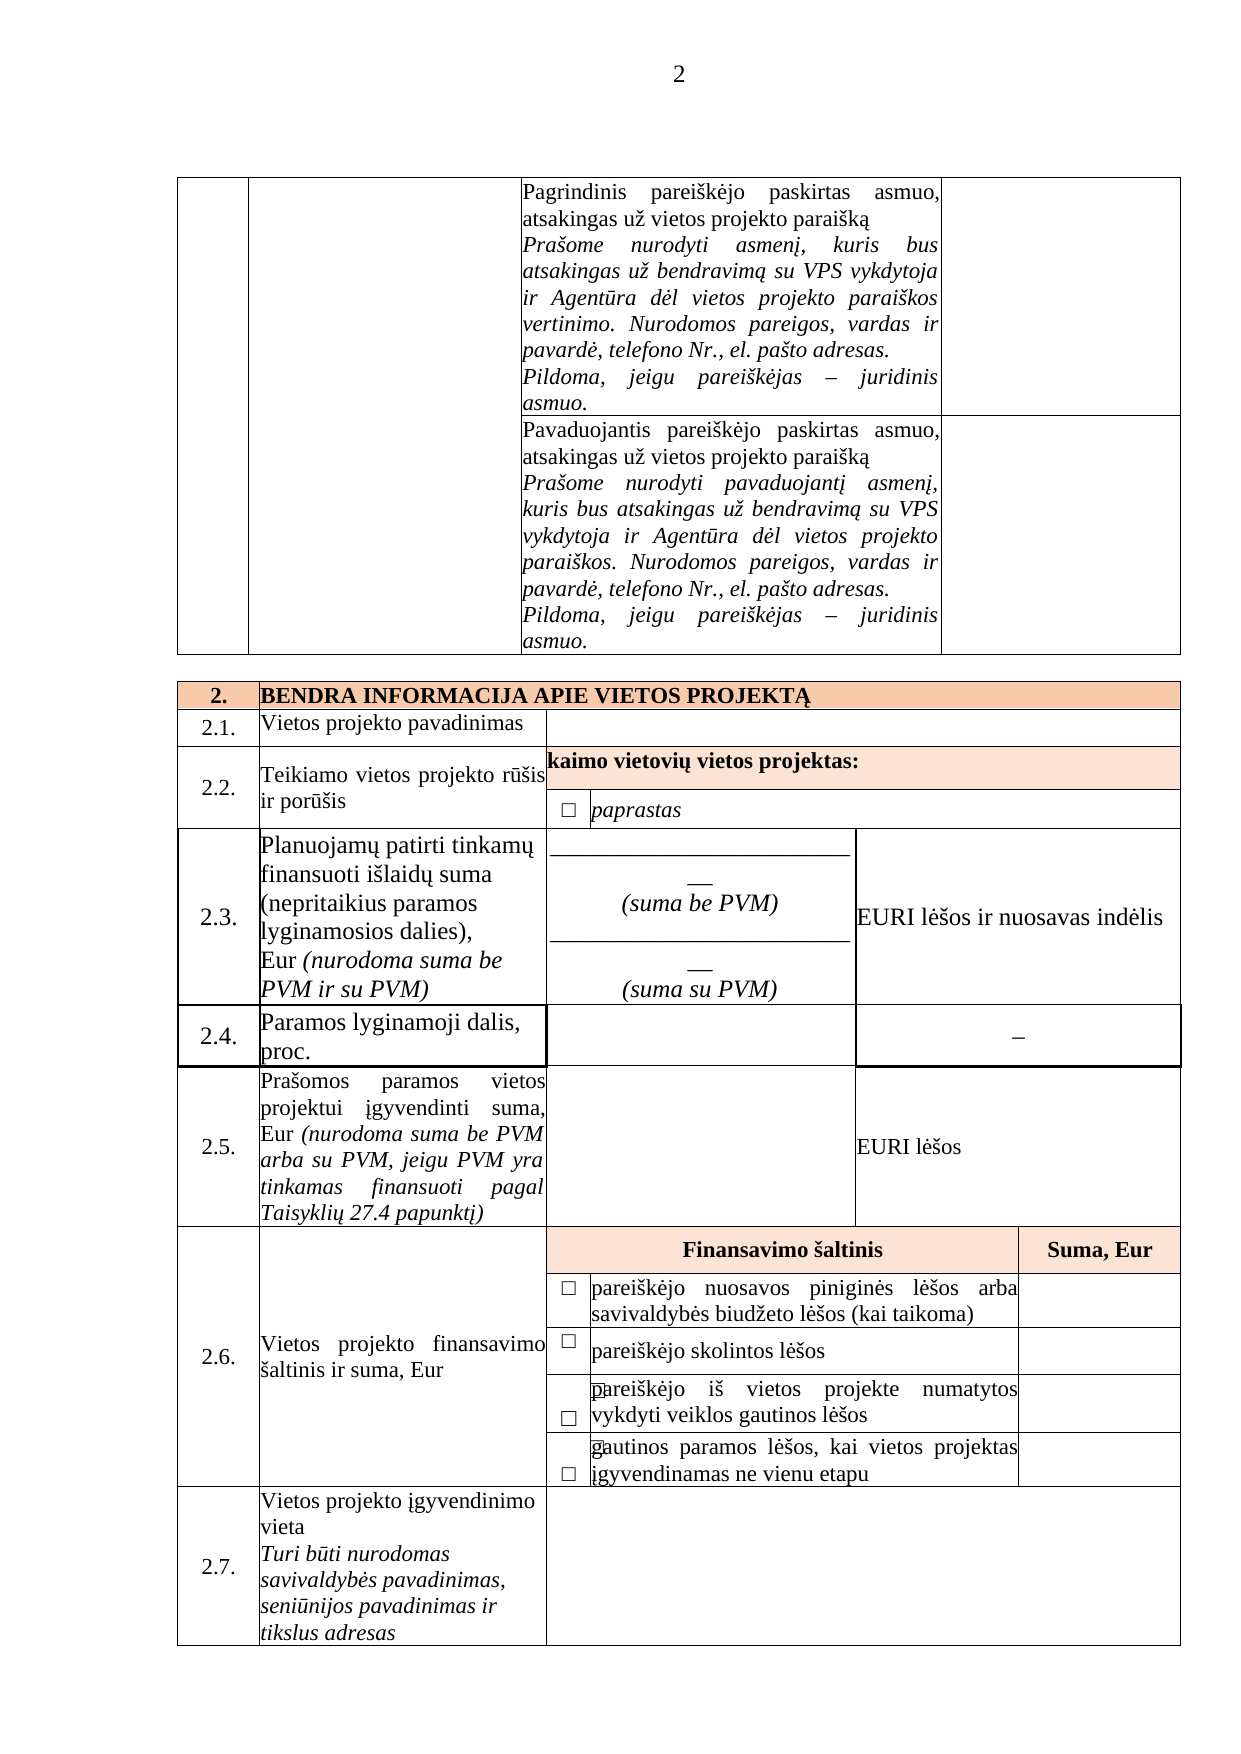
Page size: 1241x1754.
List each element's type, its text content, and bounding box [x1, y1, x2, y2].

table_cell paprastas [591, 790, 1180, 828]
table_cell 2.5. [178, 1068, 259, 1226]
table_cell □□ [547, 1375, 590, 1432]
table_cell [942, 416, 1180, 654]
table_cell 2.6. [178, 1227, 259, 1486]
table_cell Vietos projekto įgyvendinimo vieta Turi būti nurodomas savivaldybės pavadinimas, seniūnijos pavadinimas ir tikslus adresas [260, 1487, 546, 1645]
table_cell □ [547, 1328, 590, 1374]
table_cell Prašomos paramos vietos projektui įgyvendinti suma, Eur (nurodoma suma be PVM arba su PVM, jeigu PVM yra tinkamas finansuoti pagal Taisyklių 27.4 papunktį) [260, 1068, 546, 1226]
table_cell [547, 710, 1180, 746]
table_cell Paramos lyginamoji dalis, proc. [261, 1006, 545, 1065]
table_cell [548, 1005, 855, 1065]
table_cell Pagrindinis pareiškėjo paskirtas asmuo, atsakingas už vietos projekto paraišką Prašome nurodyti asmenį, kuris bus atsakingas už bendravimą su VPS vykdytoja ir Agentūra dėl vietos projekto paraiškos vertinimo. Nurodomos pareigos, vardas ir pavardė, telefono Nr., el. pašto adresas. Pildoma, jeigu pareiškėjas – juridinis asmuo. [522, 178, 941, 415]
table_cell [942, 178, 1180, 415]
table_cell pareiškėjo skolintos lėšos [591, 1328, 1018, 1374]
table_cell 2.2. [178, 747, 259, 828]
table_cell 2.4. [179, 1006, 259, 1065]
table_cell Finansavimo šaltinis [547, 1227, 1018, 1273]
table_cell 2.3. [179, 829, 259, 1004]
table_header 2. [178, 682, 259, 708]
table_cell __________________________ (suma be PVM) __________________________ (suma su PVM) [547, 829, 855, 1004]
table_cell [1019, 1433, 1180, 1486]
table_cell Suma, Eur [1019, 1227, 1180, 1273]
table_cell □ [547, 1274, 590, 1327]
table_cell gautinos paramos lėšos, kai vietos projektas įgyvendinamas ne vienu etapu [591, 1433, 1018, 1486]
table_cell Teikiamo vietos projekto rūšis ir porūšis [260, 747, 546, 828]
table_cell EURI lėšos [856, 1068, 1180, 1226]
table_cell 2.1. [178, 710, 259, 746]
table_cell 2.7. [178, 1487, 259, 1645]
table_cell [1019, 1274, 1180, 1327]
table_cell Vietos projekto finansavimo šaltinis ir suma, Eur [260, 1227, 546, 1486]
table_header BENDRA INFORMACIJA APIE VIETOS PROJEKTĄ [260, 682, 1180, 708]
table_cell [1019, 1375, 1180, 1432]
table_cell [547, 1066, 855, 1226]
table_cell [547, 1487, 1180, 1645]
table_cell pareiškėjo nuosavos piniginės lėšos arba savivaldybės biudžeto lėšos (kai taikoma) [591, 1274, 1018, 1327]
table_cell Pavaduojantis pareiškėjo paskirtas asmuo, atsakingas už vietos projekto paraišką Prašome nurodyti pavaduojantį asmenį, kuris bus atsakingas už bendravimą su VPS vykdytoja ir Agentūra dėl vietos projekto paraiškos. Nurodomos pareigos, vardas ir pavardė, telefono Nr., el. pašto adresas. Pildoma, jeigu pareiškėjas – juridinis asmuo. [522, 416, 941, 654]
table_cell [1019, 1328, 1180, 1374]
table_cell EURI lėšos ir nuosavas indėlis [857, 829, 1180, 1004]
table_cell – [857, 1005, 1180, 1065]
table_cell □ [547, 790, 590, 828]
table_cell pareiškėjo iš vietos projekte numatytos vykdyti veiklos gautinos lėšos [591, 1375, 1018, 1432]
table_cell kaimo vietovių vietos projektas: [547, 747, 1180, 789]
table_cell □□ [547, 1433, 590, 1486]
table_cell Planuojamų patirti tinkamų finansuoti išlaidų suma (nepritaikius paramos lyginamosios dalies), Eur (nurodoma suma be PVM ir su PVM) [261, 829, 546, 1004]
table_cell Vietos projekto pavadinimas [260, 710, 546, 746]
